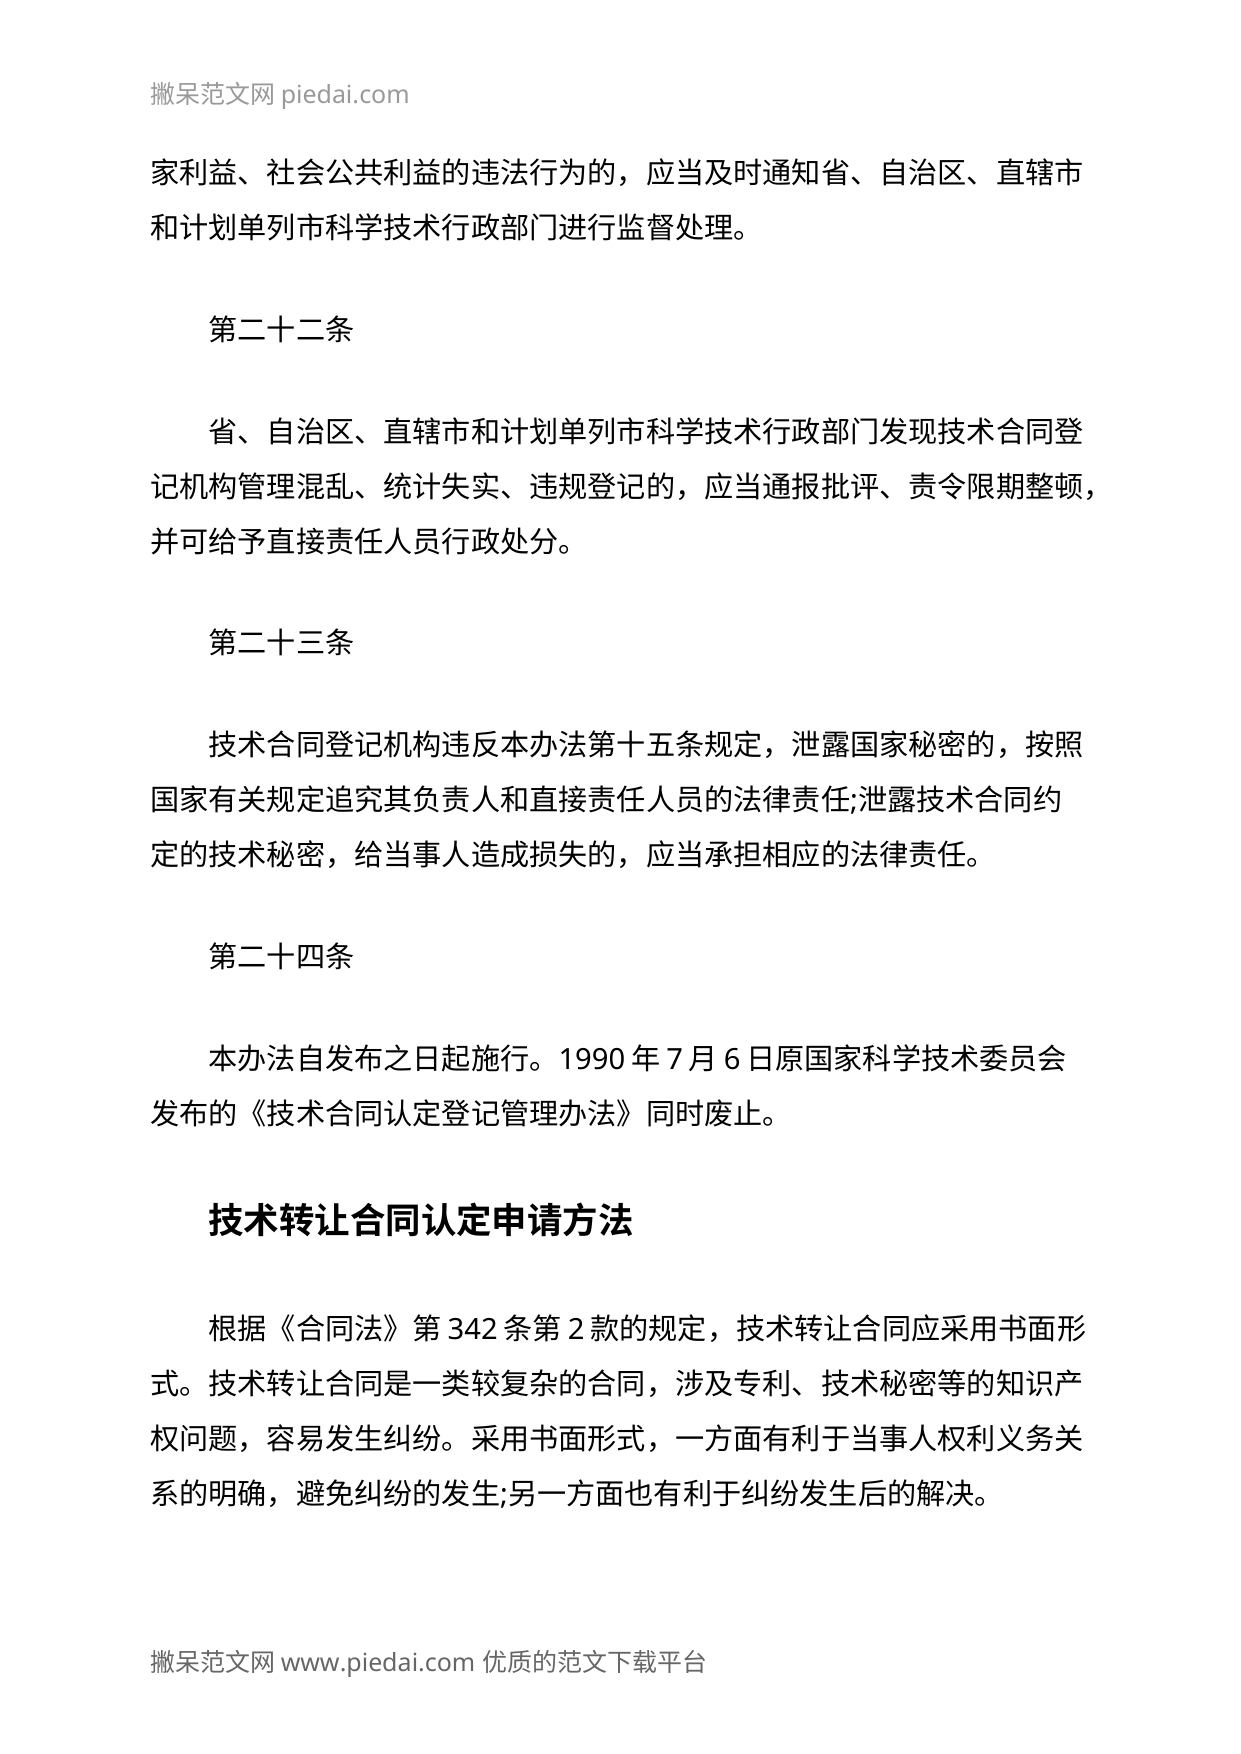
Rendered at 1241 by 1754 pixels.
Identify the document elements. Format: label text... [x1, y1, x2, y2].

text 省、自治区、直辖市和计划单列市科学技术行政部门发现技术合同登记机构管理混乱、统计失实、违规登记的，应当通报批评、责令限期整顿，并可给予直接责任人员行政处分。 [150, 408, 1090, 561]
text 技术转让合同认定申请方法 [150, 1192, 1090, 1243]
text 本办法自发布之日起施行。1990年7月6日原国家科学技术委员会发布的《技术合同认定登记管理办法》同时废止。 [150, 1035, 1090, 1132]
text 第二十三条 [150, 620, 1090, 662]
text 技术合同登记机构违反本办法第十五条规定，泄露国家秘密的，按照国家有关规定追究其负责人和直接责任人员的法律责任;泄露技术合同约定的技术秘密，给当事人造成损失的，应当承担相应的法律责任。 [150, 722, 1090, 874]
text 根据《合同法》第342条第2款的规定，技术转让合同应采用书面形式。技术转让合同是一类较复杂的合同，涉及专利、技术秘密等的知识产权问题，容易发生纠纷。采用书面形式，一方面有利于当事人权利义务关系的明确，避免纠纷的发生;另一方面也有利于纠纷发生后的解决。 [150, 1305, 1090, 1513]
text 第二十二条 [150, 307, 1090, 349]
text 第二十四条 [150, 933, 1090, 976]
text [150, 150, 1090, 247]
